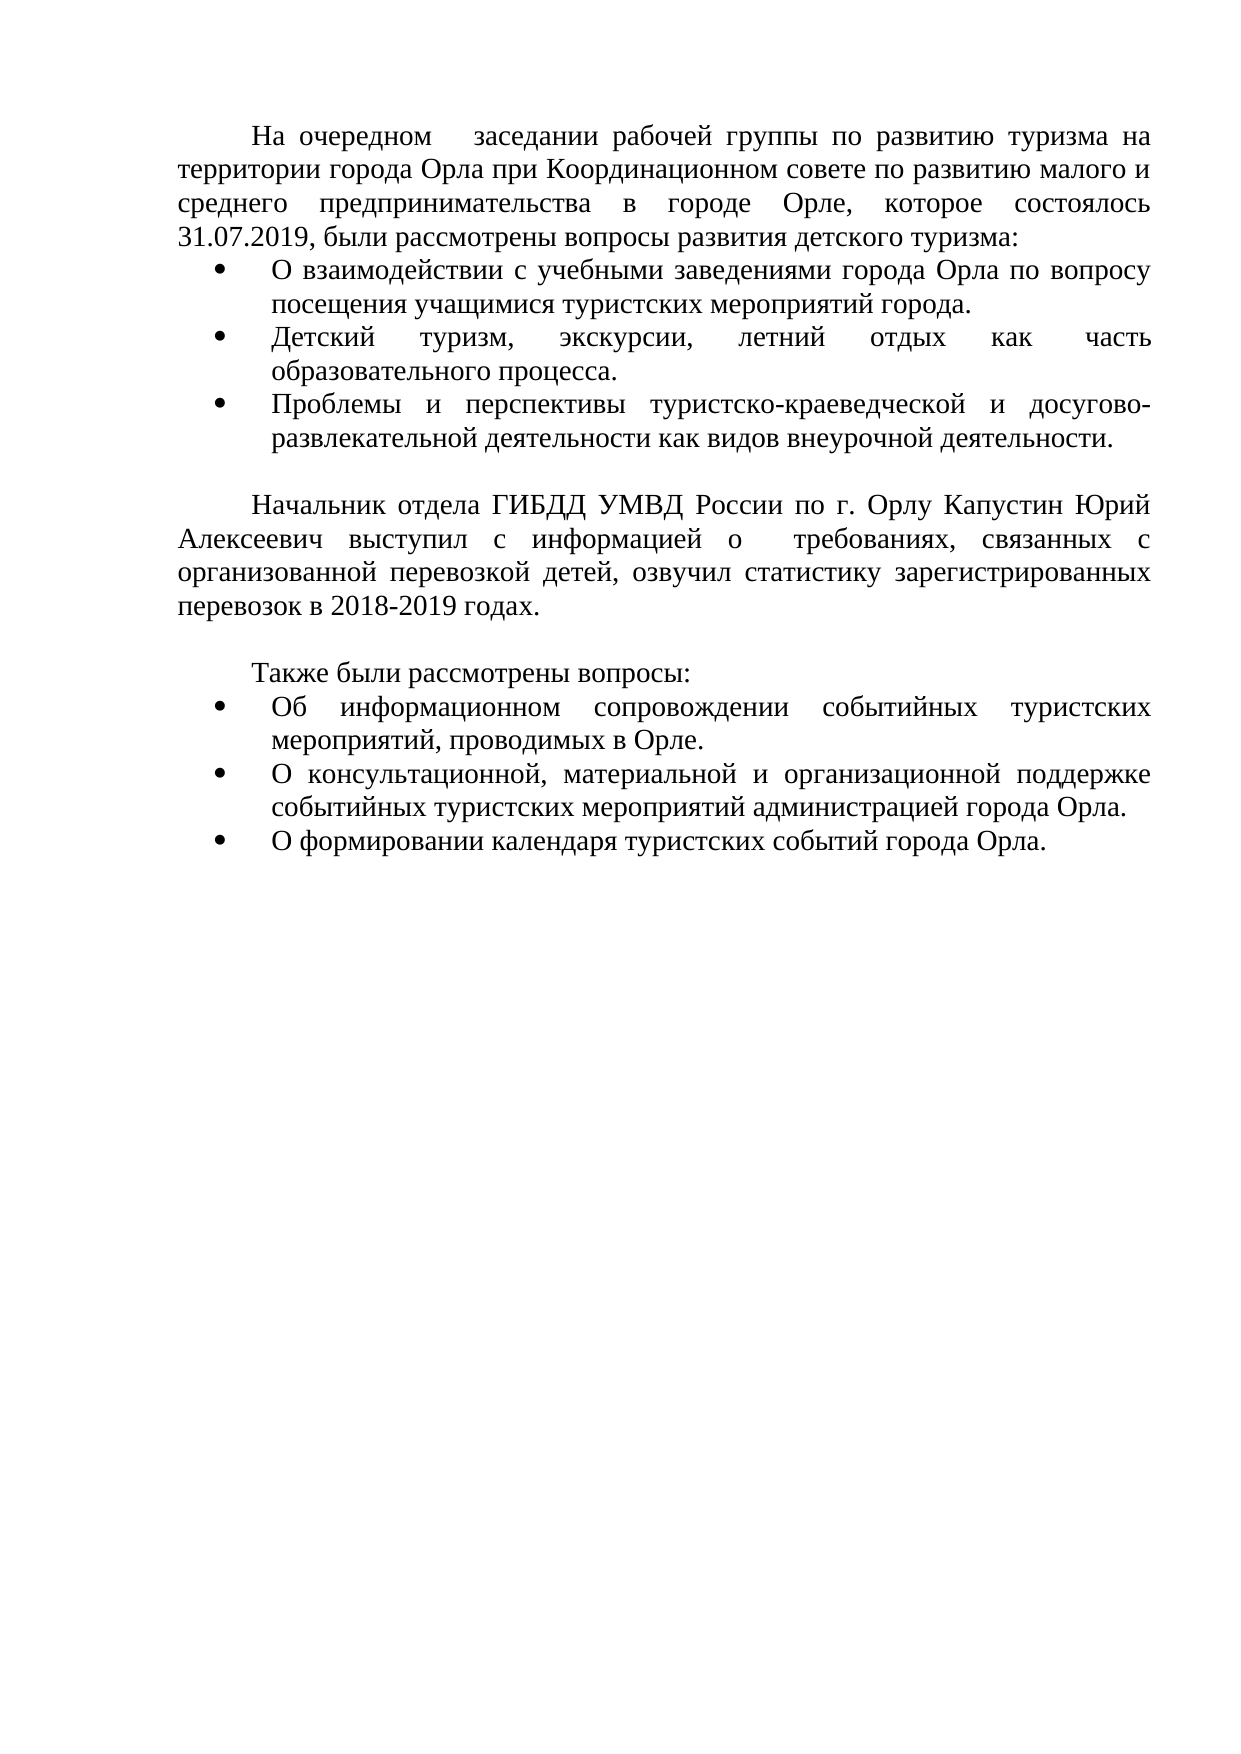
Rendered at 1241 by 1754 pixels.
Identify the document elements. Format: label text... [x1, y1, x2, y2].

list Проблемы и перспективы туристско-краеведческой и досугово-развлекательной деятельности как видов внеурочной деятельности. [215, 387, 1152, 454]
text На очередном заседании рабочей группы по развитию туризма на территории города Орла при Координационном совете по развитию малого и среднего предпринимательства в городе Орле, которое состоялось 31.07.2019, были рассмотрены вопросы развития детского туризма: [177, 118, 1152, 252]
text Также были рассмотрены вопросы: [177, 655, 1152, 689]
list О формировании календаря туристских событий города Орла. [215, 823, 1152, 857]
text Начальник отдела ГИБДД УМВД России по г. Орлу Капустин Юрий Алексеевич выступил с информацией о требованиях, связанных с организованной перевозкой детей, озвучил статистику зарегистрированных перевозок в 2018-2019 годах. [177, 487, 1152, 622]
list О консультационной, материальной и организационной поддержке событийных туристских мероприятий администрацией города Орла. [215, 756, 1152, 823]
list Детский туризм, экскурсии, летний отдых как часть образовательного процесса. [215, 319, 1152, 387]
list О взаимодействии с учебными заведениями города Орла по вопросу посещения учащимися туристских мероприятий города. [215, 252, 1152, 319]
list Об информационном сопровождении событийных туристских мероприятий, проводимых в Орле. [215, 689, 1152, 756]
